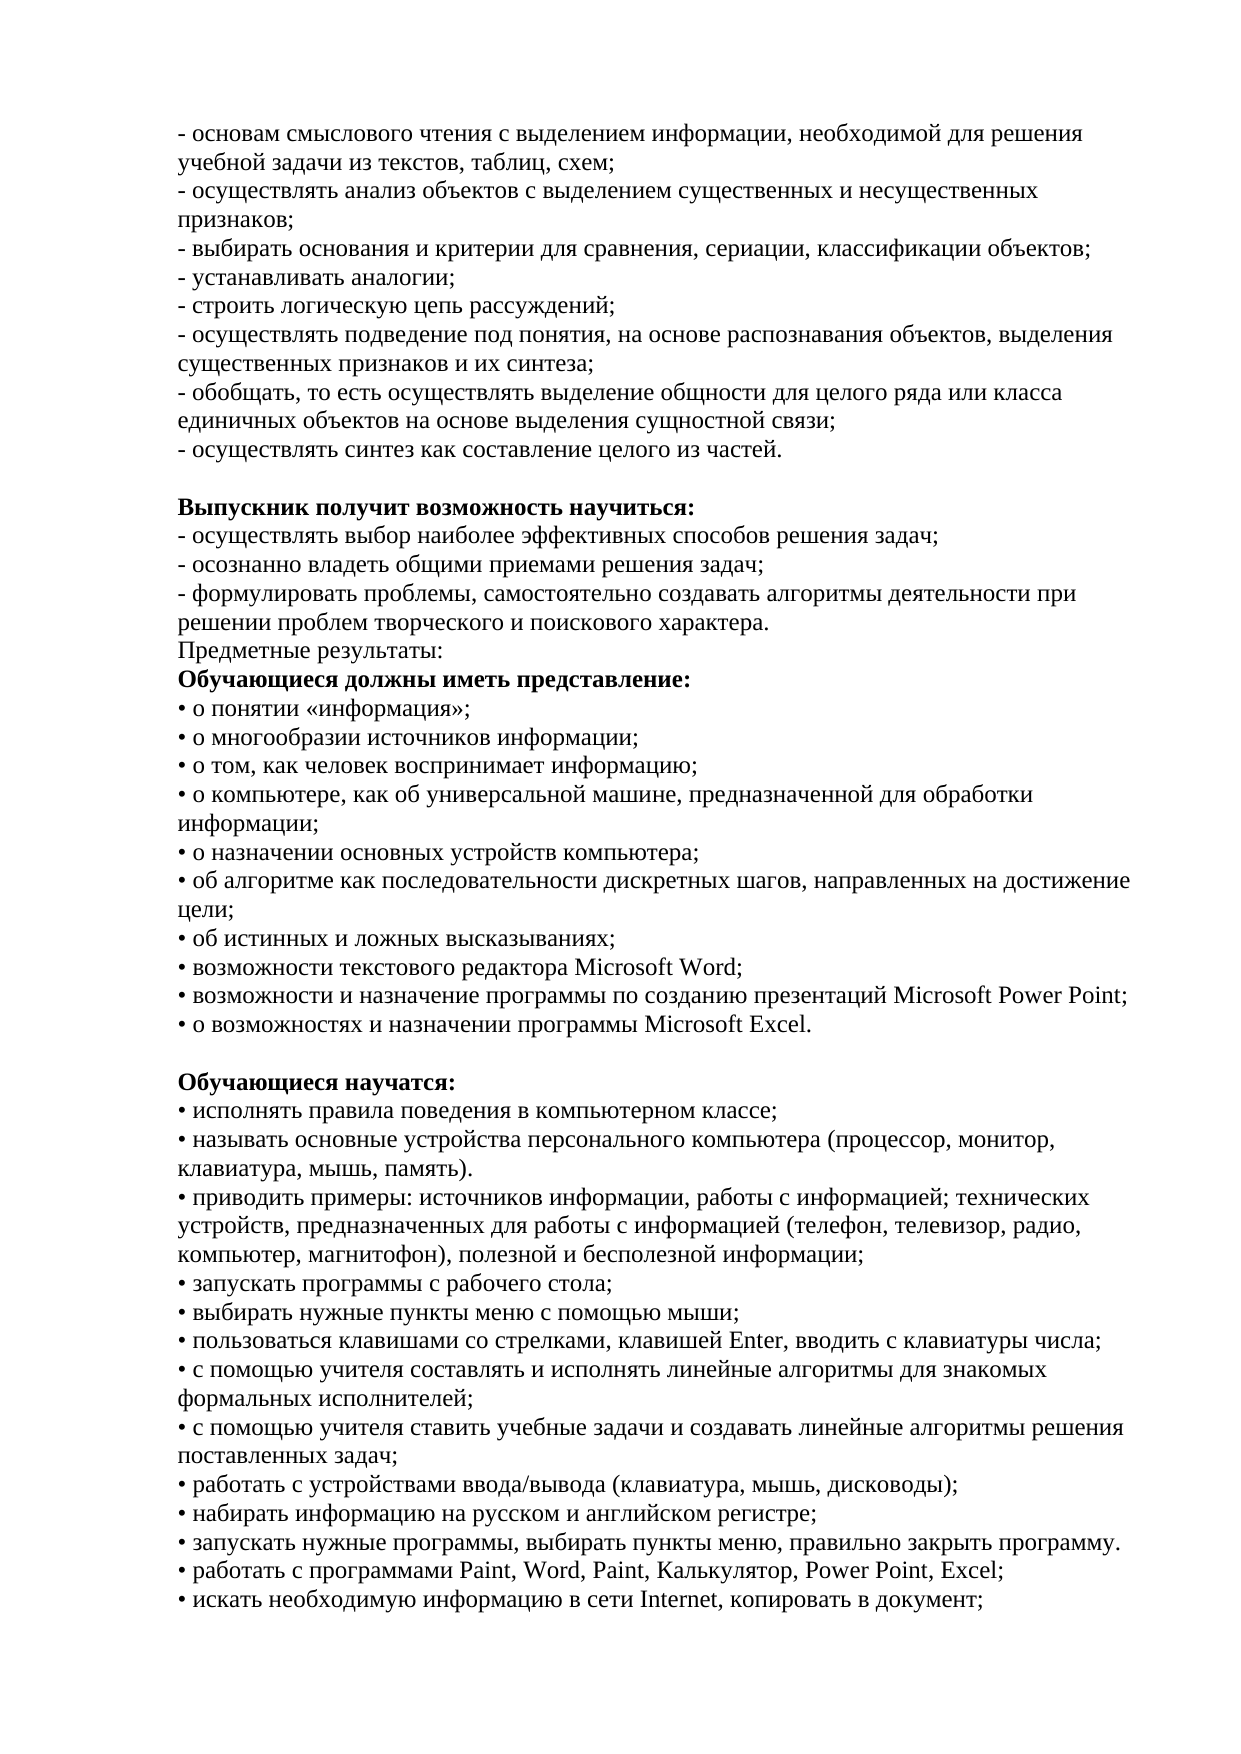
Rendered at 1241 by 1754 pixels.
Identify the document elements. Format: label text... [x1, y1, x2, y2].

text • о понятии «информация»; [177, 693, 1152, 722]
text • об истинных и ложных высказываниях; [177, 923, 1152, 952]
text - осуществлять синтез как составление целого из частей. [177, 434, 1152, 463]
text • исполнять правила поведения в компьютерном классе; [177, 1096, 1152, 1124]
text • работать с устройствами ввода/вывода (клавиатура, мышь, дисководы); [177, 1469, 1152, 1498]
text - осуществлять анализ объектов с выделением существенных и несущественных признаков; [177, 176, 1152, 233]
text - обобщать, то есть осуществлять выделение общности для целого ряда или класса единичных объектов на основе выделения сущностной связи; [177, 377, 1152, 434]
text • работать с программами Paint, Word, Paint, Калькулятор, Power Point, Excel; [177, 1556, 1152, 1584]
text • запускать нужные программы, выбирать пункты меню, правильно закрыть программу. [177, 1527, 1152, 1556]
text • о многообразии источников информации; [177, 722, 1152, 751]
text • с помощью учителя составлять и исполнять линейные алгоритмы для знакомых формальных исполнителей; [177, 1354, 1152, 1412]
text • приводить примеры: источников информации, работы с информацией; технических устройств, предназначенных для работы с информацией (телефон, телевизор, радио, компьютер, магнитофон), полезной и бесполезной информации; [177, 1182, 1152, 1268]
text • о назначении основных устройств компьютера; [177, 837, 1152, 866]
text • об алгоритме как последовательности дискретных шагов, направленных на достижение цели; [177, 866, 1152, 923]
text • возможности текстового редактора Microsoft Word; [177, 952, 1152, 981]
text Выпускник получит возможность научиться: [177, 492, 1152, 521]
text - выбирать основания и критерии для сравнения, сериации, классификации объектов; [177, 233, 1152, 262]
text • о том, как человек воспринимает информацию; [177, 751, 1152, 779]
text • называть основные устройства персонального компьютера (процессор, монитор, клавиатура, мышь, память). [177, 1124, 1152, 1182]
text Обучающиеся должны иметь представление: [177, 664, 1152, 693]
text • с помощью учителя ставить учебные задачи и создавать линейные алгоритмы решения поставленных задач; [177, 1412, 1152, 1469]
text • о возможностях и назначении программы Microsoft Excel. [177, 1009, 1152, 1038]
text - формулировать проблемы, самостоятельно создавать алгоритмы деятельности при решении проблем творческого и поискового характера. [177, 578, 1152, 636]
text - осуществлять подведение под понятия, на основе распознавания объектов, выделения существенных признаков и их синтеза; [177, 319, 1152, 377]
text - осуществлять выбор наиболее эффективных способов решения задач; [177, 521, 1152, 549]
text • возможности и назначение программы по созданию презентаций Microsoft Power Point; [177, 981, 1152, 1009]
text - строить логическую цепь рассуждений; [177, 291, 1152, 319]
text • искать необходимую информацию в сети Internet, копировать в документ; [177, 1584, 1152, 1613]
text Предметные результаты: [177, 636, 1152, 664]
text • пользоваться клавишами со стрелками, клавишей Enter, вводить с клавиатуры числа; [177, 1326, 1152, 1354]
text • выбирать нужные пункты меню с помощью мыши; [177, 1297, 1152, 1326]
text Обучающиеся научатся: [177, 1067, 1152, 1096]
text • запускать программы с рабочего стола; [177, 1268, 1152, 1297]
text - основам смыслового чтения с выделением информации, необходимой для решения учебной задачи из текстов, таблиц, схем; [177, 118, 1152, 176]
text - устанавливать аналогии; [177, 262, 1152, 291]
text • о компьютере, как об универсальной машине, предназначенной для обработки информации; [177, 779, 1152, 837]
text - осознанно владеть общими приемами решения задач; [177, 549, 1152, 578]
text • набирать информацию на русском и английском регистре; [177, 1498, 1152, 1527]
